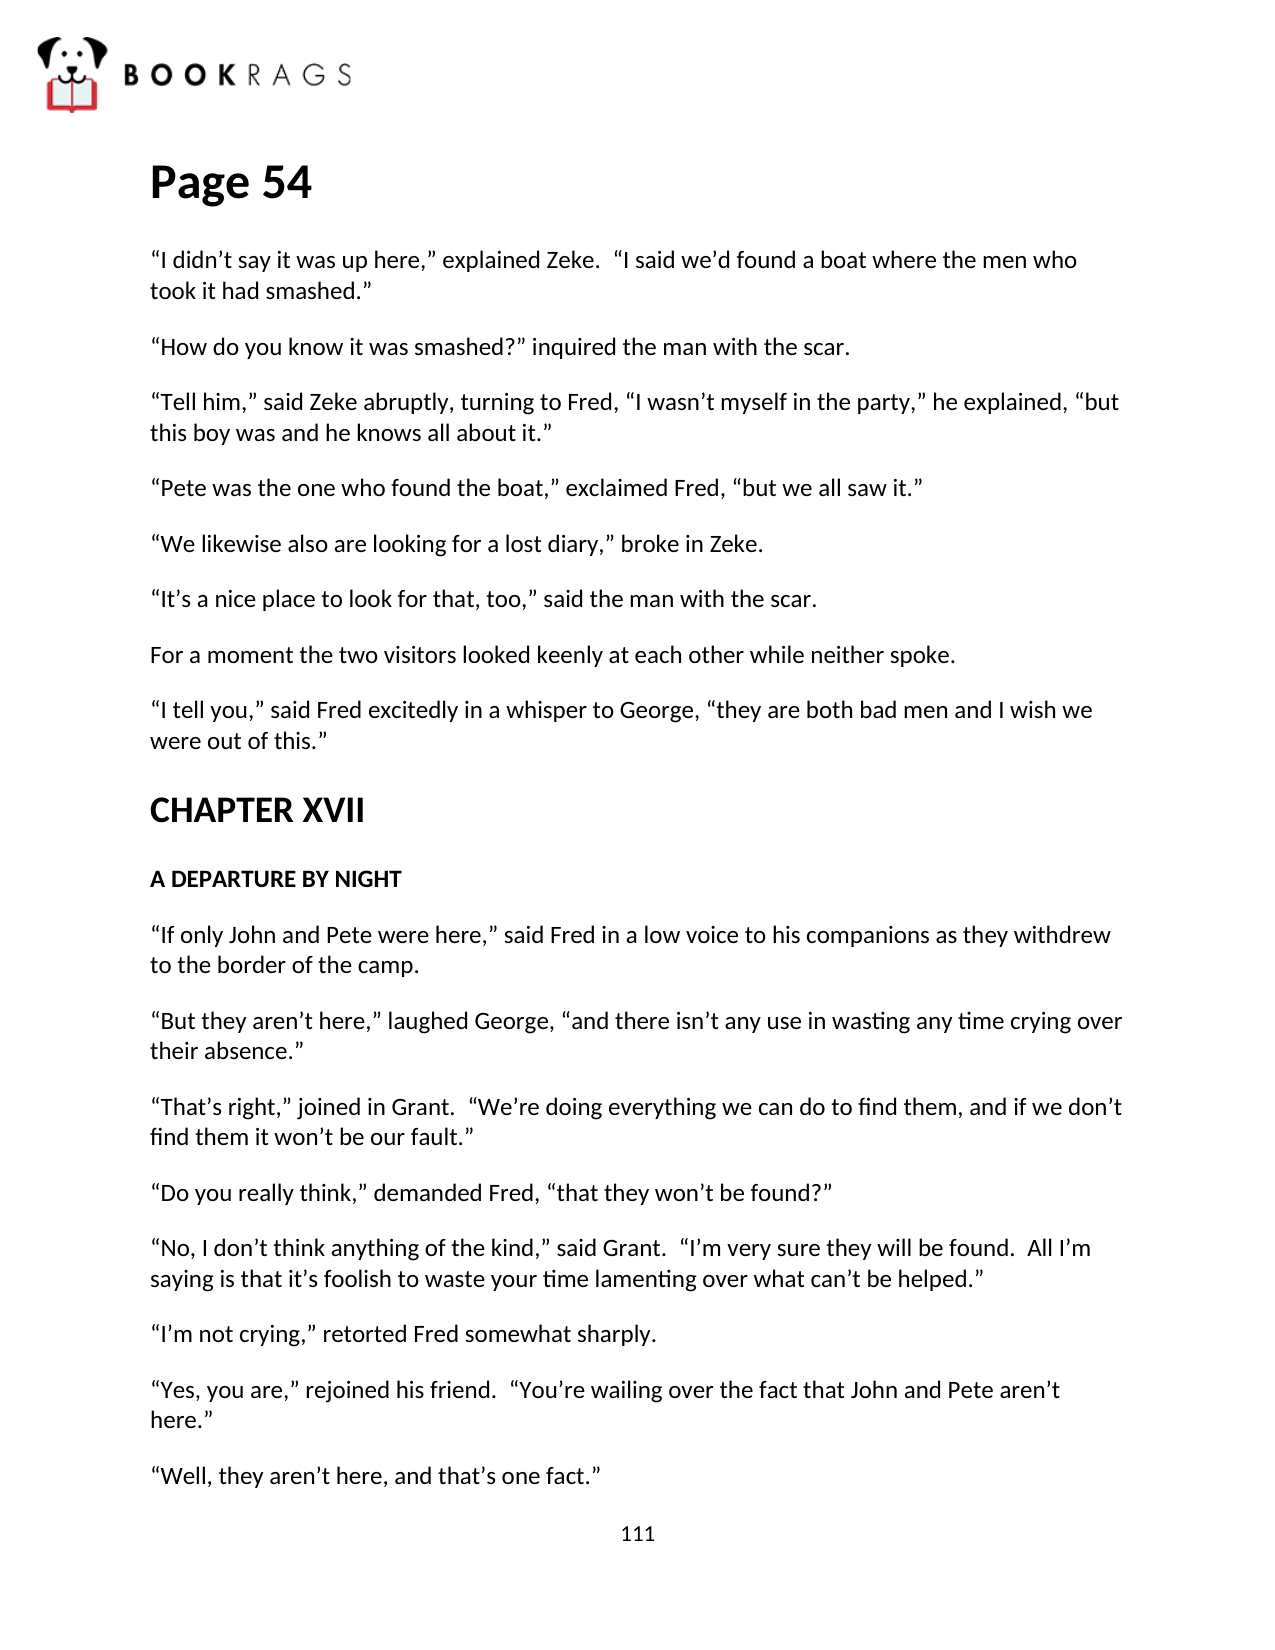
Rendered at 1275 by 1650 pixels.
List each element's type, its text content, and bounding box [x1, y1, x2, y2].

text “If only John and Pete were here,” said Fred in a low voice to his companions as they withdrew to the border of the camp. [150, 919, 1125, 980]
text Page 54 [150, 150, 1125, 211]
text “No, I don’t think anything of the kind,” said Grant. “I’m very sure they will be found. All I’m saying is that it’s foolish to waste your time lamenting over what can’t be helped.” [150, 1233, 1125, 1294]
text For a moment the two visitors looked keenly at each other while neither spoke. [150, 639, 1125, 669]
text “It’s a nice place to look for that, too,” said the man with the scar. [150, 583, 1125, 614]
text “Tell him,” said Zeke abruptly, turning to Fred, “I wasn’t myself in the party,” he explained, “but this boy was and he knows all about it.” [150, 386, 1125, 447]
text “I tell you,” said Fred excitedly in a whisper to George, “they are both bad men and I wish we were out of this.” [150, 694, 1125, 755]
text “But they aren’t here,” laughed George, “and there isn’t any use in wasting any time crying over their absence.” [150, 1005, 1125, 1066]
text “We likewise also are looking for a lost diary,” broke in Zeke. [150, 528, 1125, 558]
text “I didn’t say it was up here,” explained Zeke. “I said we’d found a boat where the men who took it had smashed.” [150, 244, 1125, 306]
text “How do you know it was smashed?” inquired the man with the scar. [150, 331, 1125, 361]
text A DEPARTURE BY NIGHT [150, 863, 1125, 894]
text “That’s right,” joined in Grant. “We’re doing everything we can do to find them, and if we don’t find them it won’t be our fault.” [150, 1091, 1125, 1152]
picture [37, 37, 351, 113]
text “Yes, you are,” rejoined his friend. “You’re wailing over the fact that John and Pete aren’t here.” [150, 1374, 1125, 1435]
text CHAPTER XVII [150, 786, 1125, 832]
text “Pete was the one who found the boat,” exclaimed Fred, “but we all saw it.” [150, 472, 1125, 503]
text “I’m not crying,” retorted Fred somewhat sharply. [150, 1319, 1125, 1349]
text “Well, they aren’t here, and that’s one fact.” [150, 1460, 1125, 1491]
text “Do you really think,” demanded Fred, “that they won’t be found?” [150, 1177, 1125, 1208]
